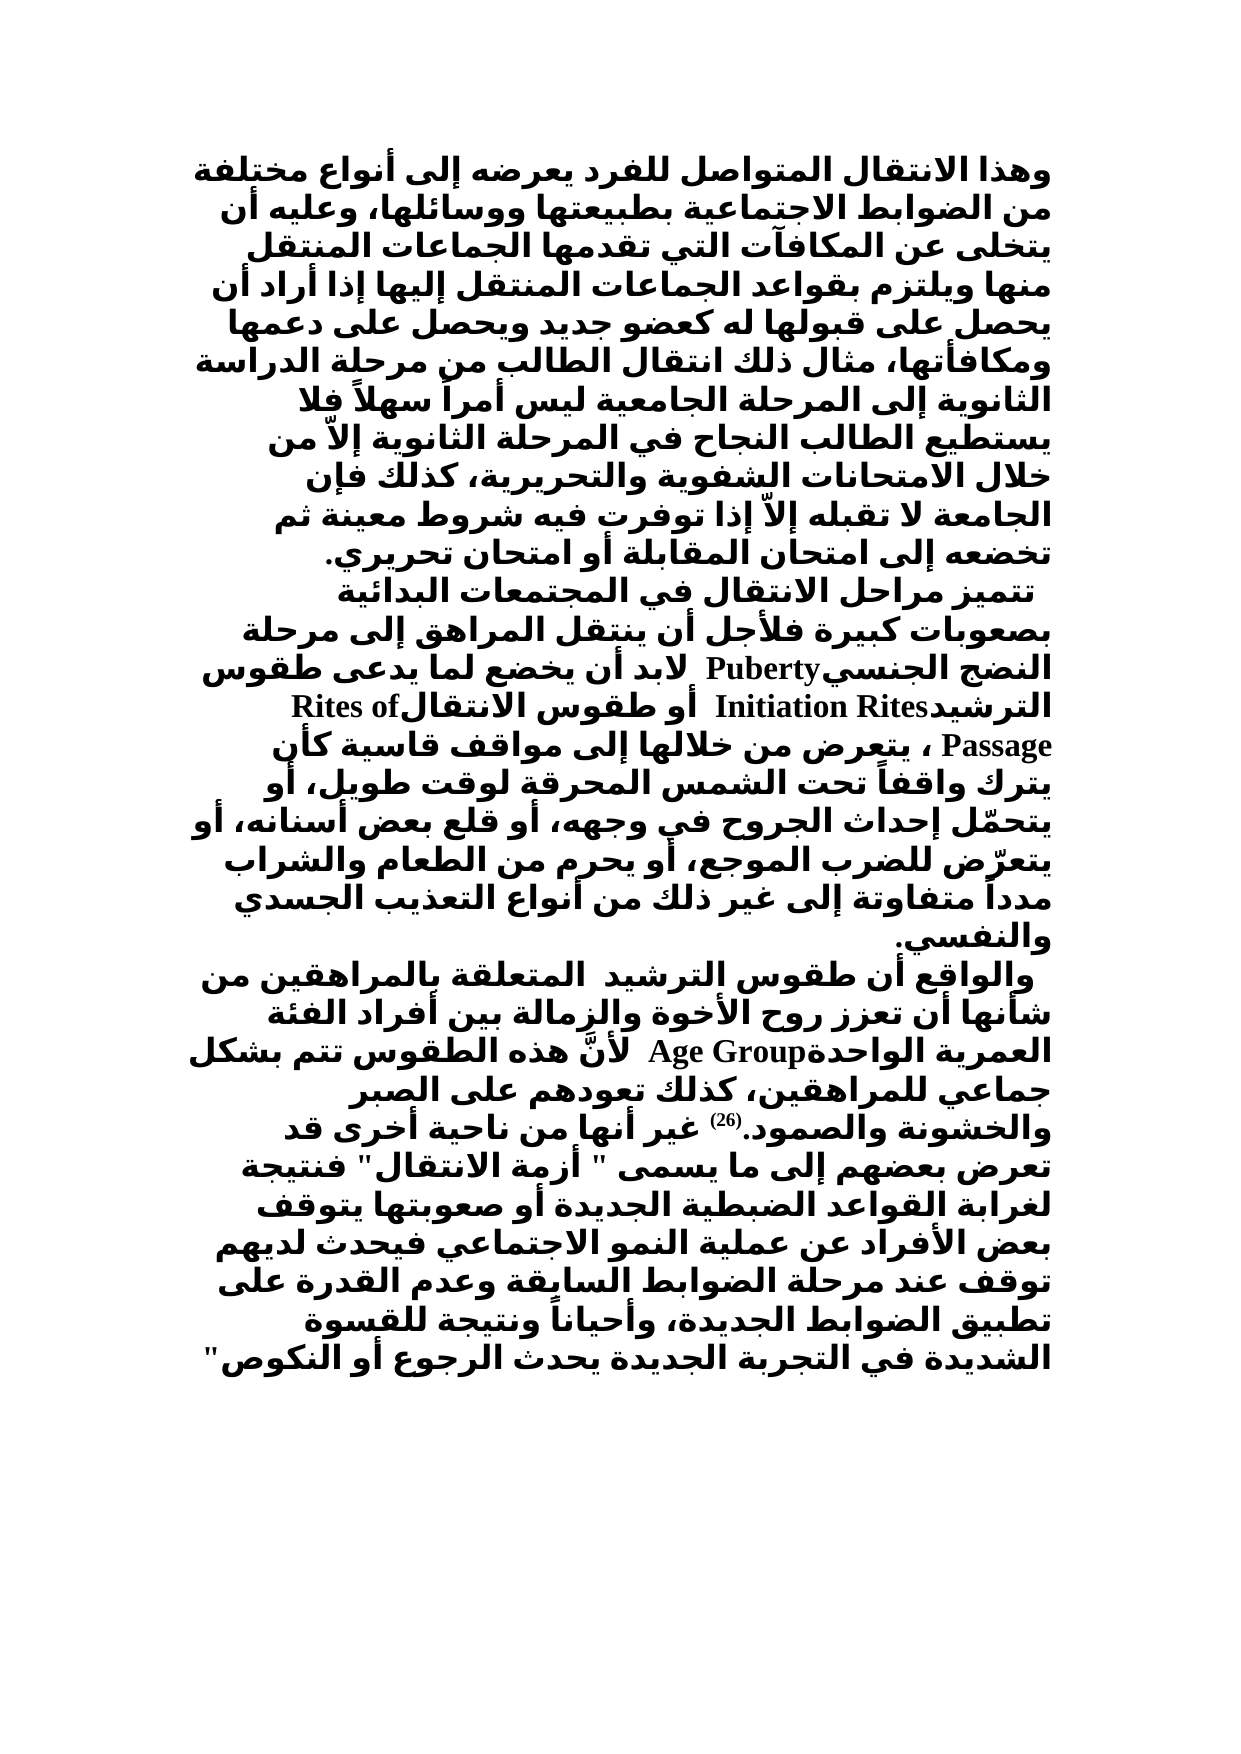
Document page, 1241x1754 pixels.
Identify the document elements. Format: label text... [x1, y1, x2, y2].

text تتميز مراحل الانتقال في المجتمعات البدائية بصعوبات كبيرة فلأجل أن ينتقل المراهق إلى مرحلة النضج الجنسيPuberty لابد أن يخضع لما يدعى طقوس الترشيدInitiation Rites أو طقوس الانتقالRites of Passage ، يتعرض من خلالها إلى مواقف قاسية كأن يترك واقفاً تحت الشمس المحرقة لوقت طويل، أو يتحمّل إحداث الجروح في وجهه، أو قلع بعض أسنانه، أو يتعرّض للضرب الموجع، أو يحرم من الطعام والشراب مدداً متفاوتة إلى غير ذلك من أنواع التعذيب الجسدي والنفسي. [187, 572, 1053, 955]
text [187, 955, 1053, 1415]
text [187, 150, 1053, 572]
